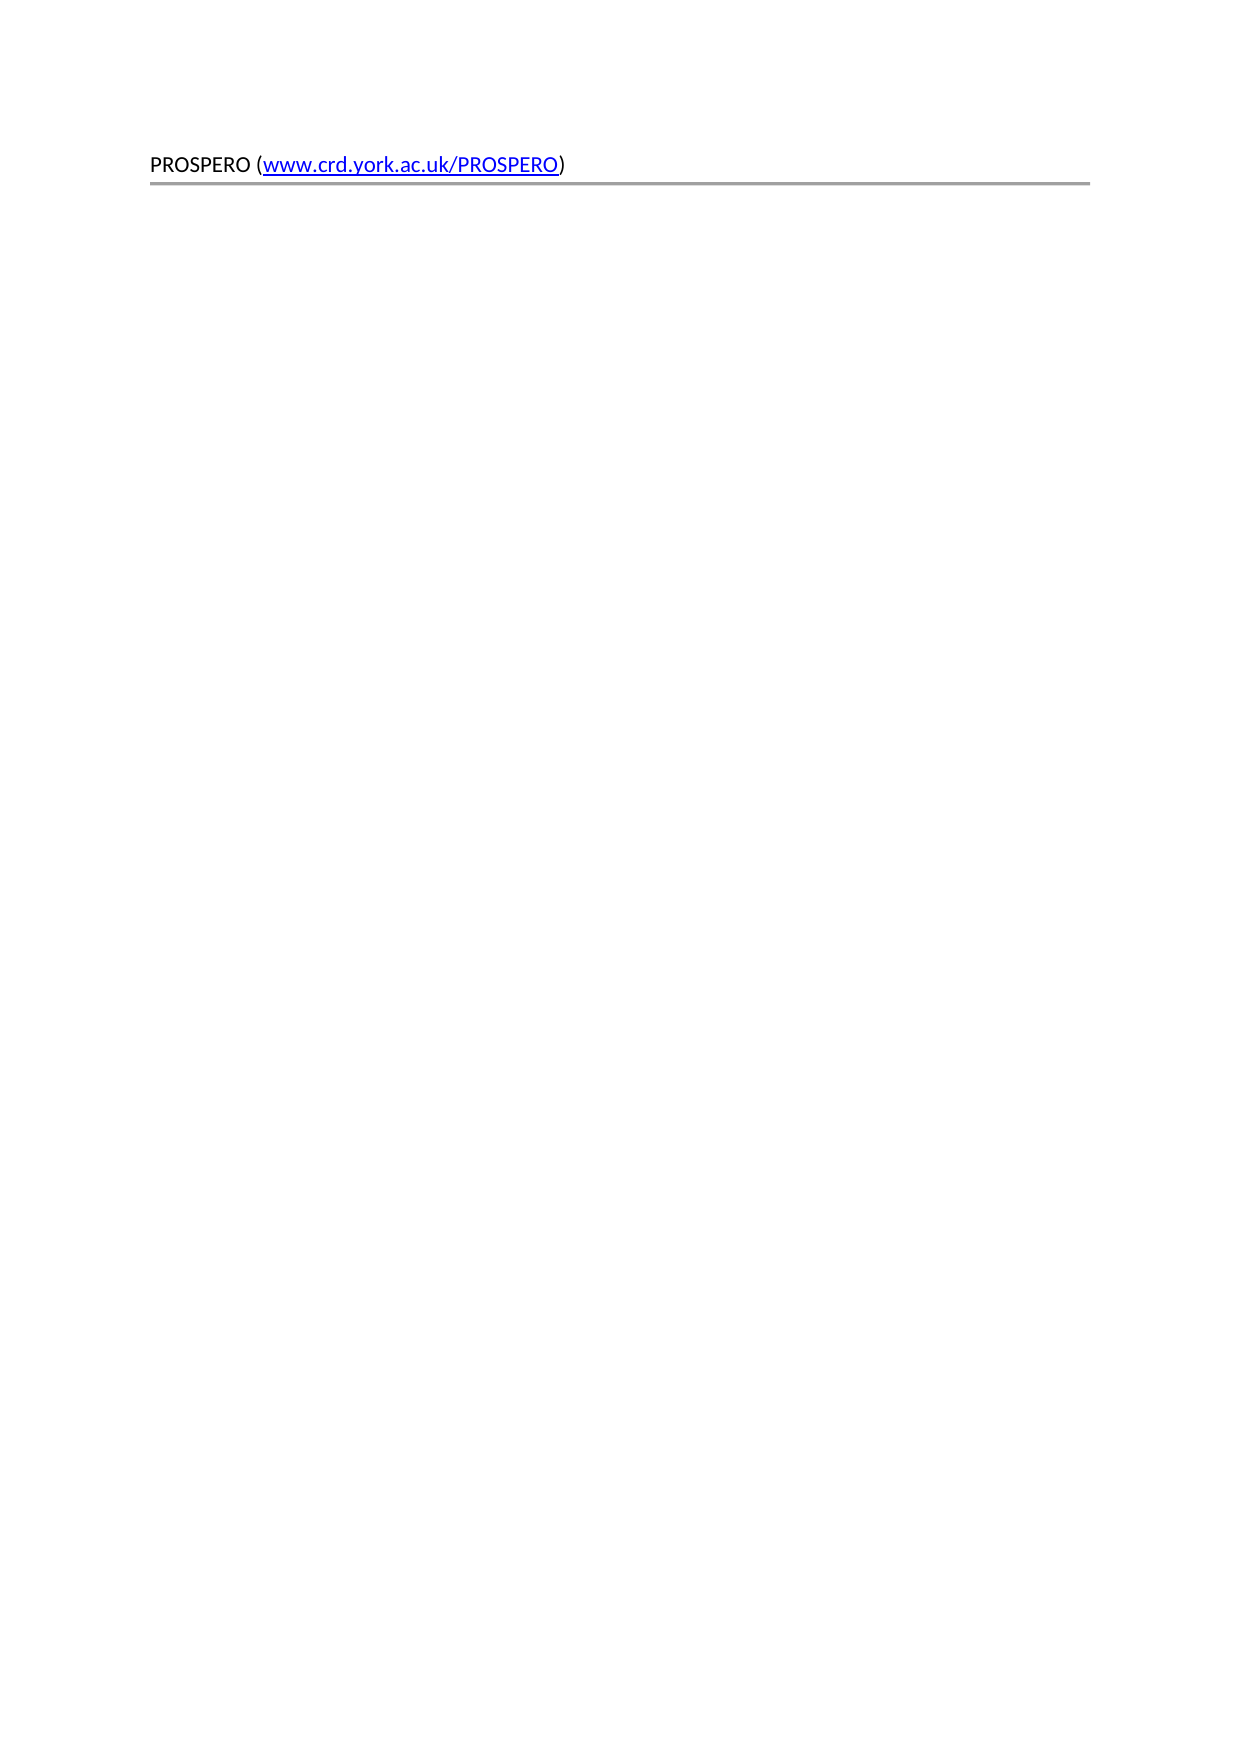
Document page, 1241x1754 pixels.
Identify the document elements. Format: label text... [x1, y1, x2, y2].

text PROSPERO (www.crd.york.ac.uk/PROSPERO) [263, 150, 1090, 178]
